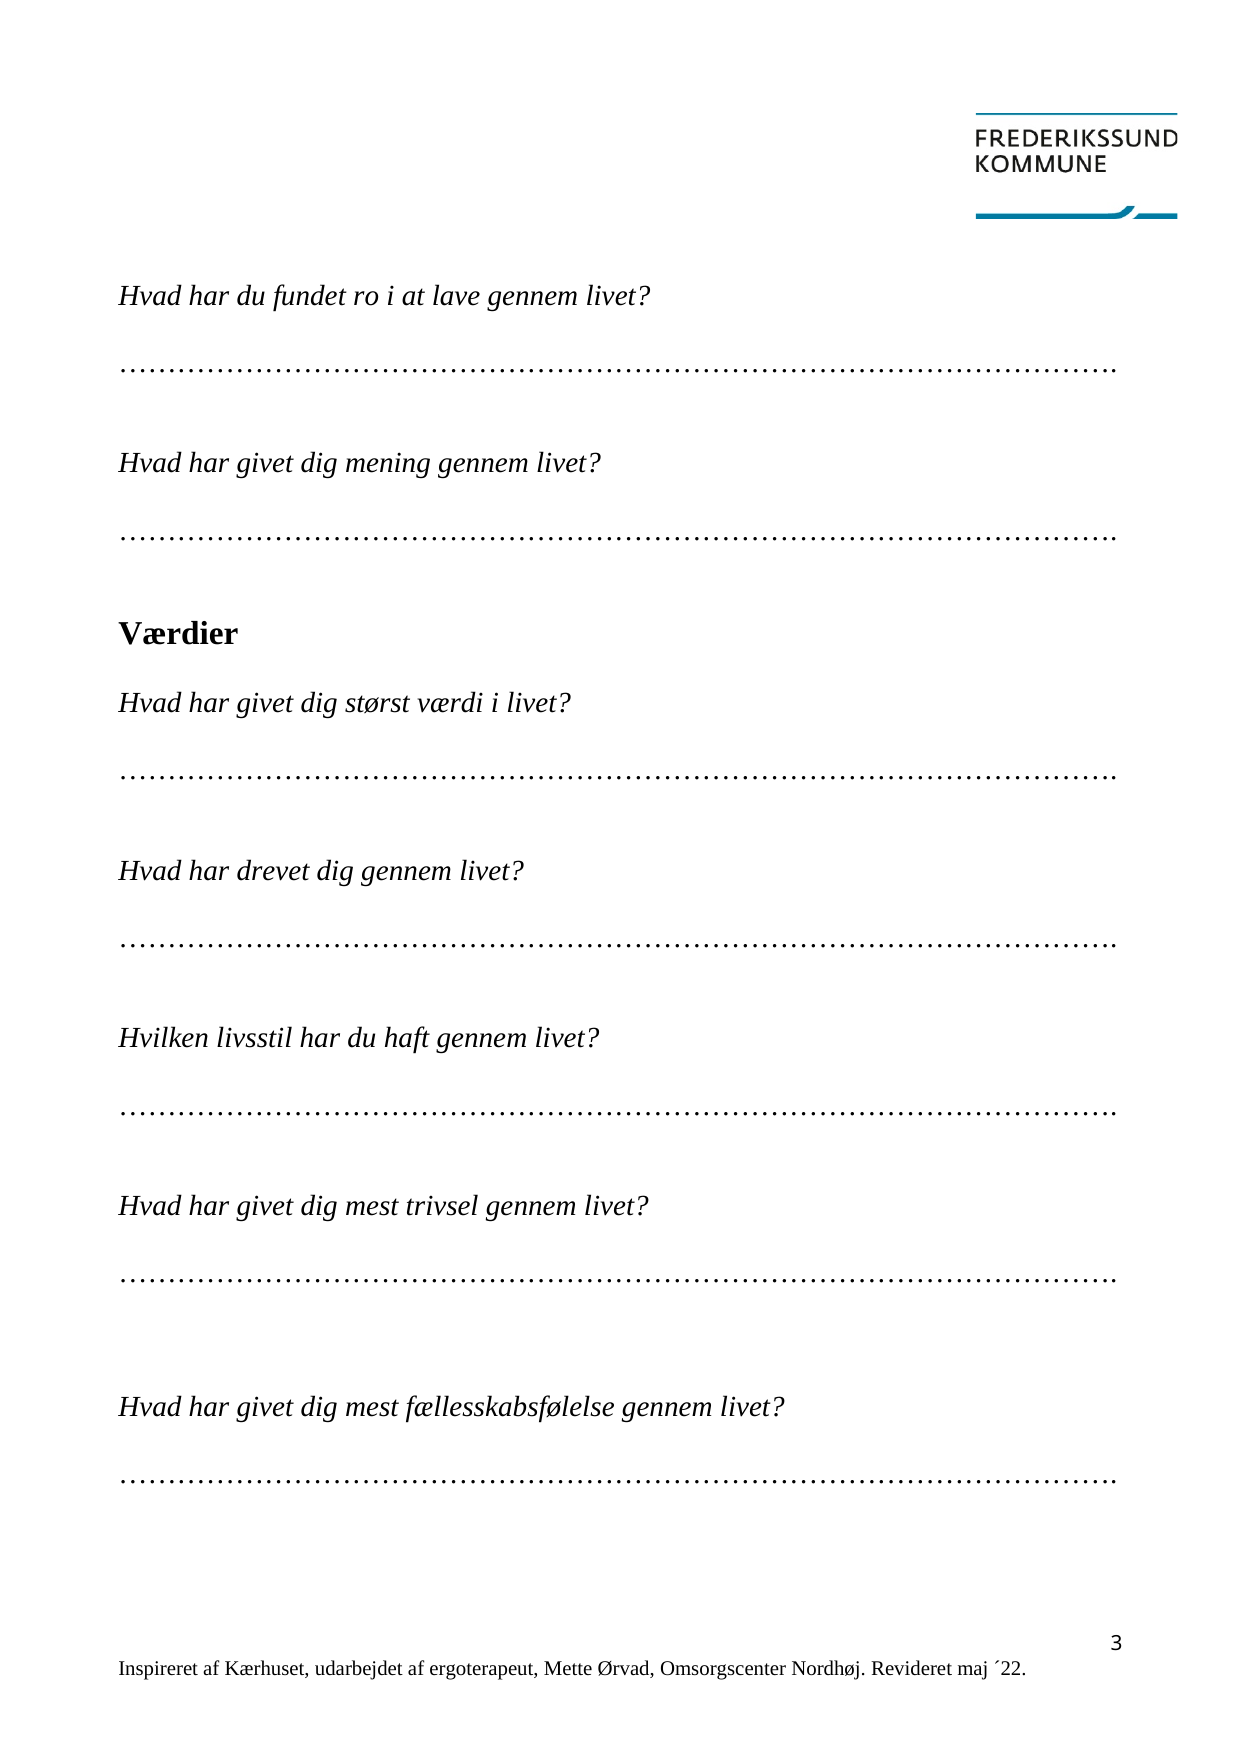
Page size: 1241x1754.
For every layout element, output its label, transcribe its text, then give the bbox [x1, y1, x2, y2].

picture [975, 115, 1178, 219]
text Hvad har du fundet ro i at lave gennem livet? [118, 278, 1122, 311]
text Hvad har givet dig mest trivsel gennem livet? [118, 1188, 1122, 1222]
text …………………………………………………………………………………………. [118, 920, 1122, 953]
text Hvad har drevet dig gennem livet? [118, 853, 1122, 886]
text Hvilken livsstil har du haft gennem livet? [118, 1021, 1122, 1054]
text Hvad har givet dig mening gennem livet? [118, 446, 1122, 479]
text …………………………………………………………………………………………. [118, 752, 1122, 786]
text Hvad har givet dig størst værdi i livet? [118, 685, 1122, 719]
text …………………………………………………………………………………………. [118, 1457, 1122, 1490]
text …………………………………………………………………………………………. [118, 1088, 1122, 1121]
text Værdier [118, 613, 1122, 652]
text …………………………………………………………………………………………. [118, 1255, 1122, 1289]
text Hvad har givet dig mest fællesskabsfølelse gennem livet? [118, 1389, 1122, 1423]
text …………………………………………………………………………………………. [118, 345, 1122, 378]
text …………………………………………………………………………………………. [118, 513, 1122, 546]
